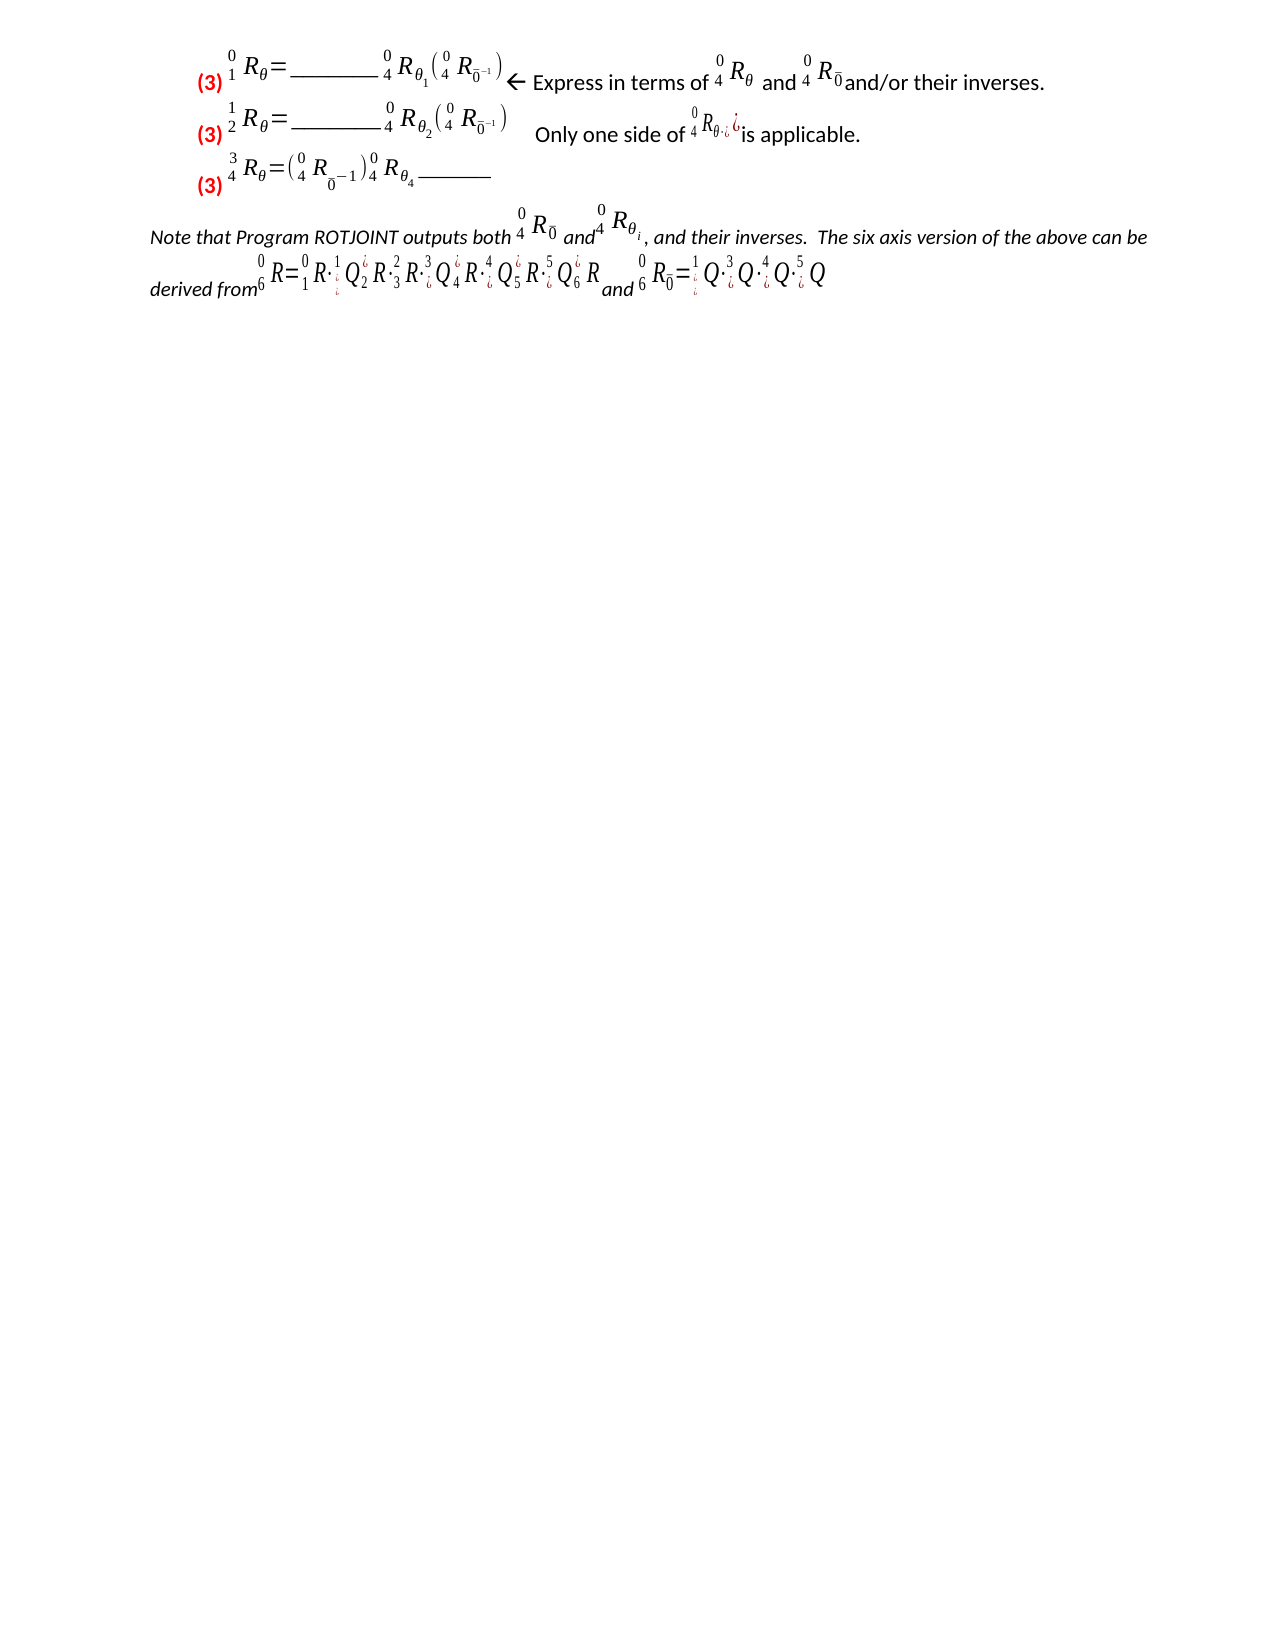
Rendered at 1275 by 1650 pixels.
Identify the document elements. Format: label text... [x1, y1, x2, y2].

list (3) [150, 150, 1153, 200]
list Note that Program ROTJOINT outputs both and, and their inverses. The six axis version of the above can be derived fromand [150, 202, 1153, 302]
list (3) Only one side of is applicable. [150, 98, 1153, 148]
list (3) Express in terms of and and/or their inverses. [150, 47, 1153, 96]
